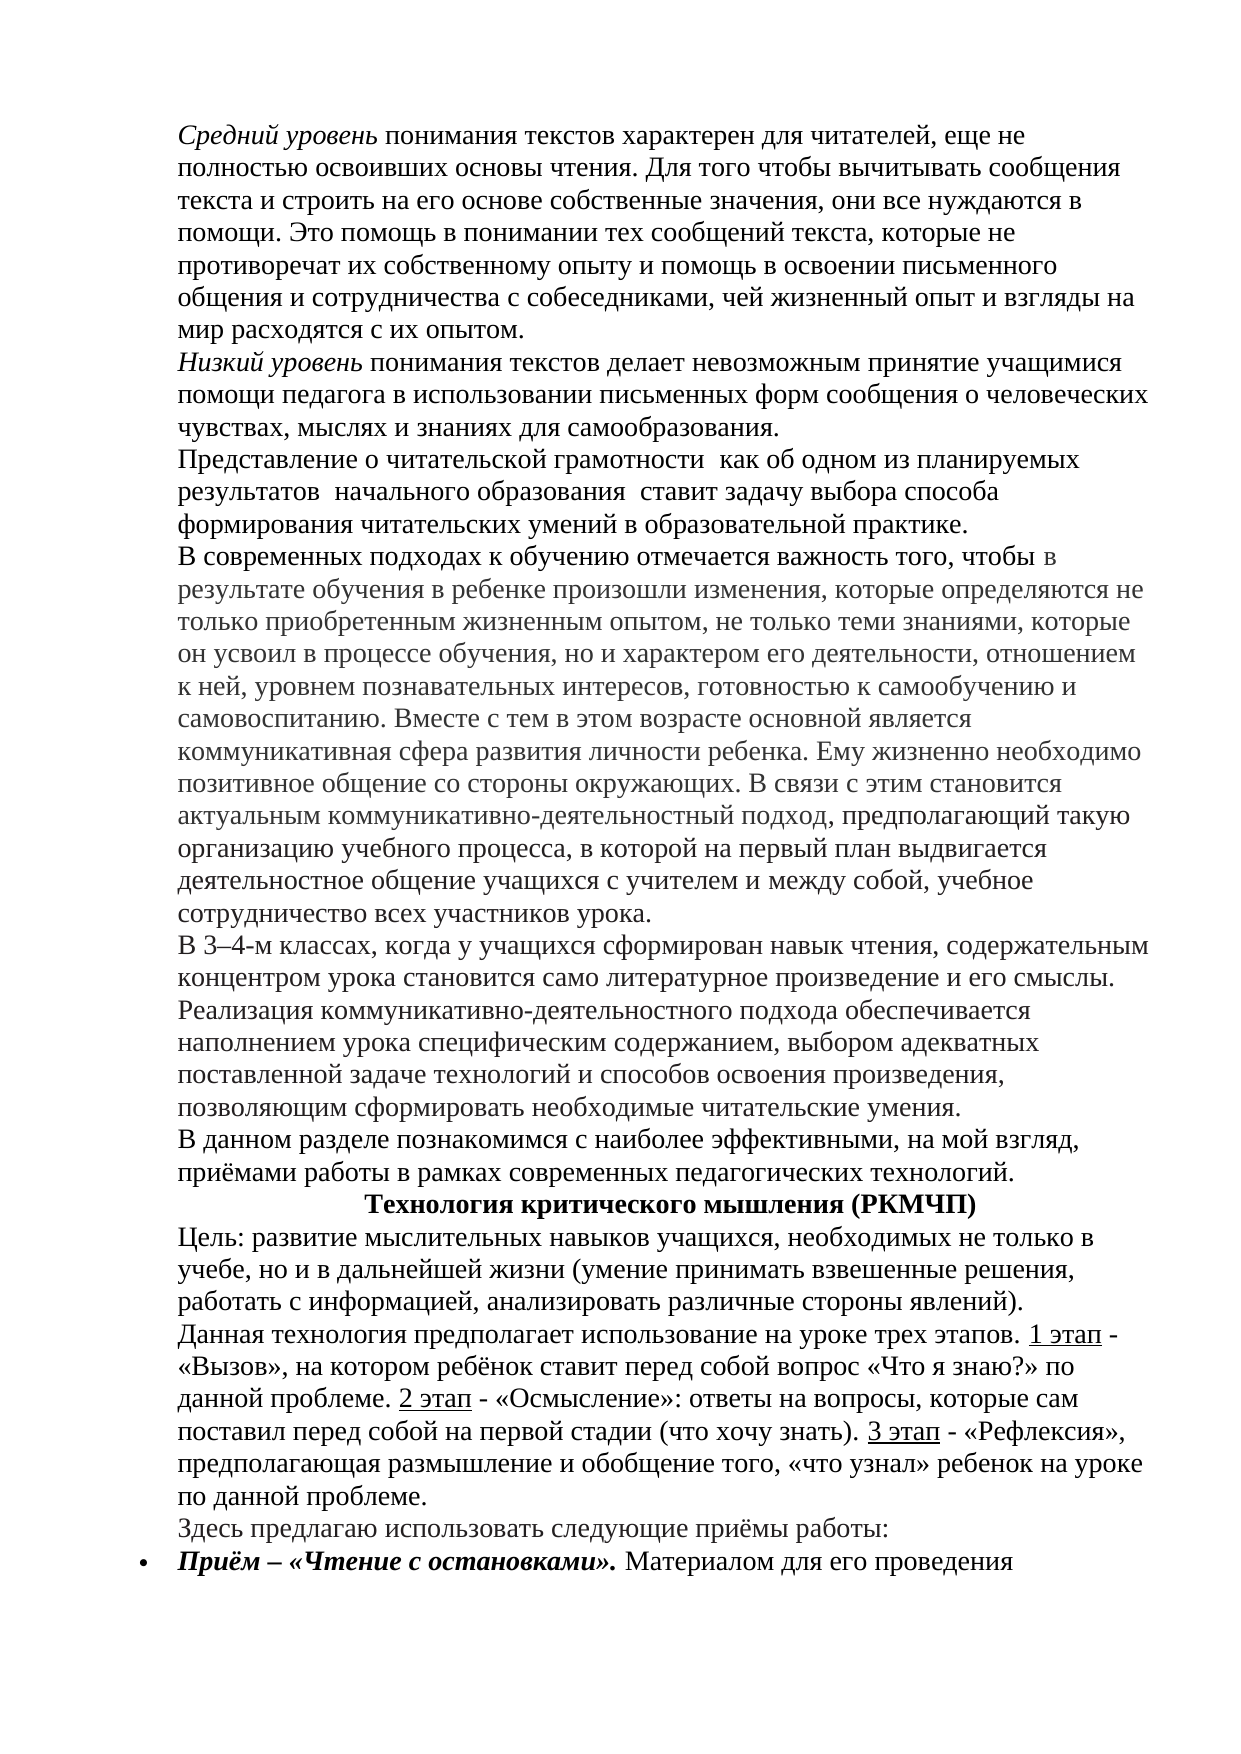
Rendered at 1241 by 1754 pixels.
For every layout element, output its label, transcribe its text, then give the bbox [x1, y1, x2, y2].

text Средний уровень понимания текстов характерен для читателей, еще не полностью освоивших основы чтения. Для того чтобы вычитывать сообщения текста и строить на его основе собственные значения, они все нуждаются в помощи. Это помощь в понимании тех сообщений текста, которые не противоречат их собственному опыту и помощь в освоении письменного общения и сотрудничества с собеседниками, чей жизненный опыт и взгляды на мир расходятся с их опытом. [177, 118, 1152, 345]
list Приём – «Чтение с остановками». Материалом для его проведения [140, 1543, 1152, 1576]
text Здесь предлагаю использовать следующие приёмы работы: [177, 1511, 1152, 1543]
text В данном разделе познакомимся с наиболее эффективными, на мой взгляд, приёмами работы в рамках современных педагогических технологий. [177, 1122, 1152, 1187]
text Низкий уровень понимания текстов делает невозможным принятие учащимися помощи педагога в использовании письменных форм сообщения о человеческих чувствах, мыслях и знаниях для самообразования. [177, 345, 1152, 442]
text В 3–4-м классах, когда у учащихся сформирован навык чтения, содержательным концентром урока становится само литературное произведение и его смыслы. Реализация коммуникативно-деятельностного подхода обеспечивается наполнением урока специфическим содержанием, выбором адекватных поставленной задаче технологий и способов освоения произведения, позволяющим сформировать необходимые читательские умения. [177, 928, 1152, 1122]
text Представление о читательской грамотности как об одном из планируемых результатов начального образования ставит задачу выбора способа формирования читательских умений в образовательной практике. [177, 442, 1152, 539]
text Цель: развитие мыслительных навыков учащихся, необходимых не только в учебе, но и в дальнейшей жизни (умение принимать взвешенные решения, работать с информацией, анализировать различные стороны явлений). [177, 1219, 1152, 1317]
text Технология критического мышления (РКМЧП) [177, 1187, 1152, 1219]
text В современных подходах к обучению отмечается важность того, чтобы в результате обучения в ребенке произошли изменения, которые определяются не только приобретенным жизненным опытом, не только теми знаниями, которые он усвоил в процессе обучения, но и характером его деятельности, отношением к ней, уровнем познавательных интересов, готовностью к самообучению и самовоспитанию. Вместе с тем в этом возрасте основной является коммуникативная сфера развития личности ребенка. Ему жизненно необходимо позитивное общение со стороны окружающих. В связи с этим становится актуальным коммуникативно-деятельностный подход, предполагающий такую организацию учебного процесса, в которой на первый план выдвигается деятельностное общение учащихся с учителем и между собой, учебное сотрудничество всех участников урока. [177, 539, 1152, 928]
text Данная технология предполагает использование на уроке трех этапов. 1 этап - «Вызов», на котором ребёнок ставит перед собой вопрос «Что я знаю?» по данной проблеме. 2 этап - «Осмысление»: ответы на вопросы, которые сам поставил перед собой на первой стадии (что хочу знать). 3 этап - «Рефлексия», предполагающая размышление и обобщение того, «что узнал» ребенок на уроке по данной проблеме. [177, 1317, 1152, 1511]
